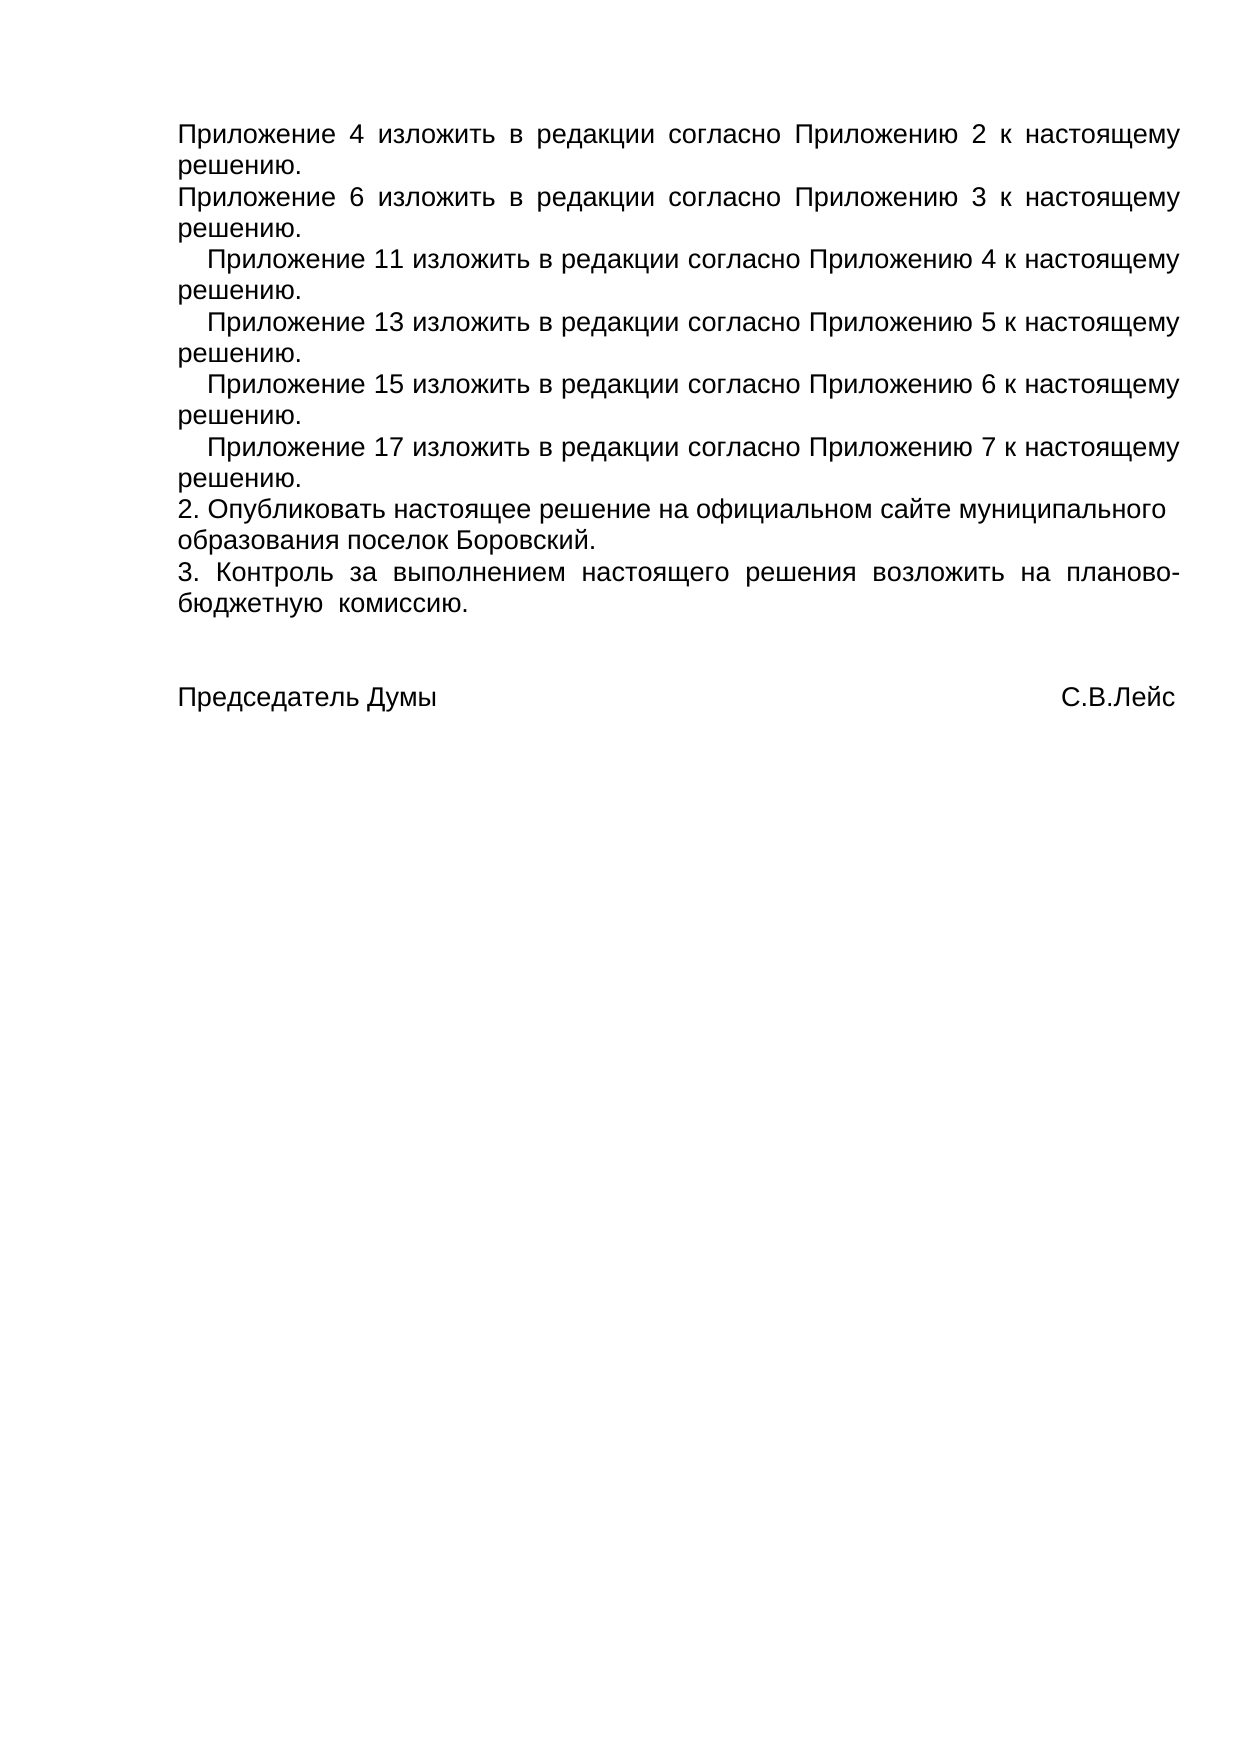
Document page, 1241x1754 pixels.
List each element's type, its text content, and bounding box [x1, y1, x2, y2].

text Приложение 4 изложить в редакции согласно Приложению 2 к настоящему решению. [177, 118, 1181, 181]
text 2. Опубликовать настоящее решение на официальном сайте муниципального образования поселок Боровский. [177, 493, 1181, 556]
list Приложение 13 изложить в редакции согласно Приложению 5 к настоящему решению. [177, 306, 1181, 368]
text Приложение 6 изложить в редакции согласно Приложению 3 к настоящему решению. [177, 181, 1181, 243]
list Приложение 15 изложить в редакции согласно Приложению 6 к настоящему решению. [177, 368, 1181, 431]
list Приложение 11 изложить в редакции согласно Приложению 4 к настоящему решению. [177, 243, 1181, 306]
text Председатель Думы С.В.Лейс [177, 681, 1181, 712]
text 3. Контроль за выполнением настоящего решения возложить на планово-бюджетную комиссию. [177, 556, 1181, 618]
list Приложение 17 изложить в редакции согласно Приложению 7 к настоящему решению. [177, 431, 1181, 493]
